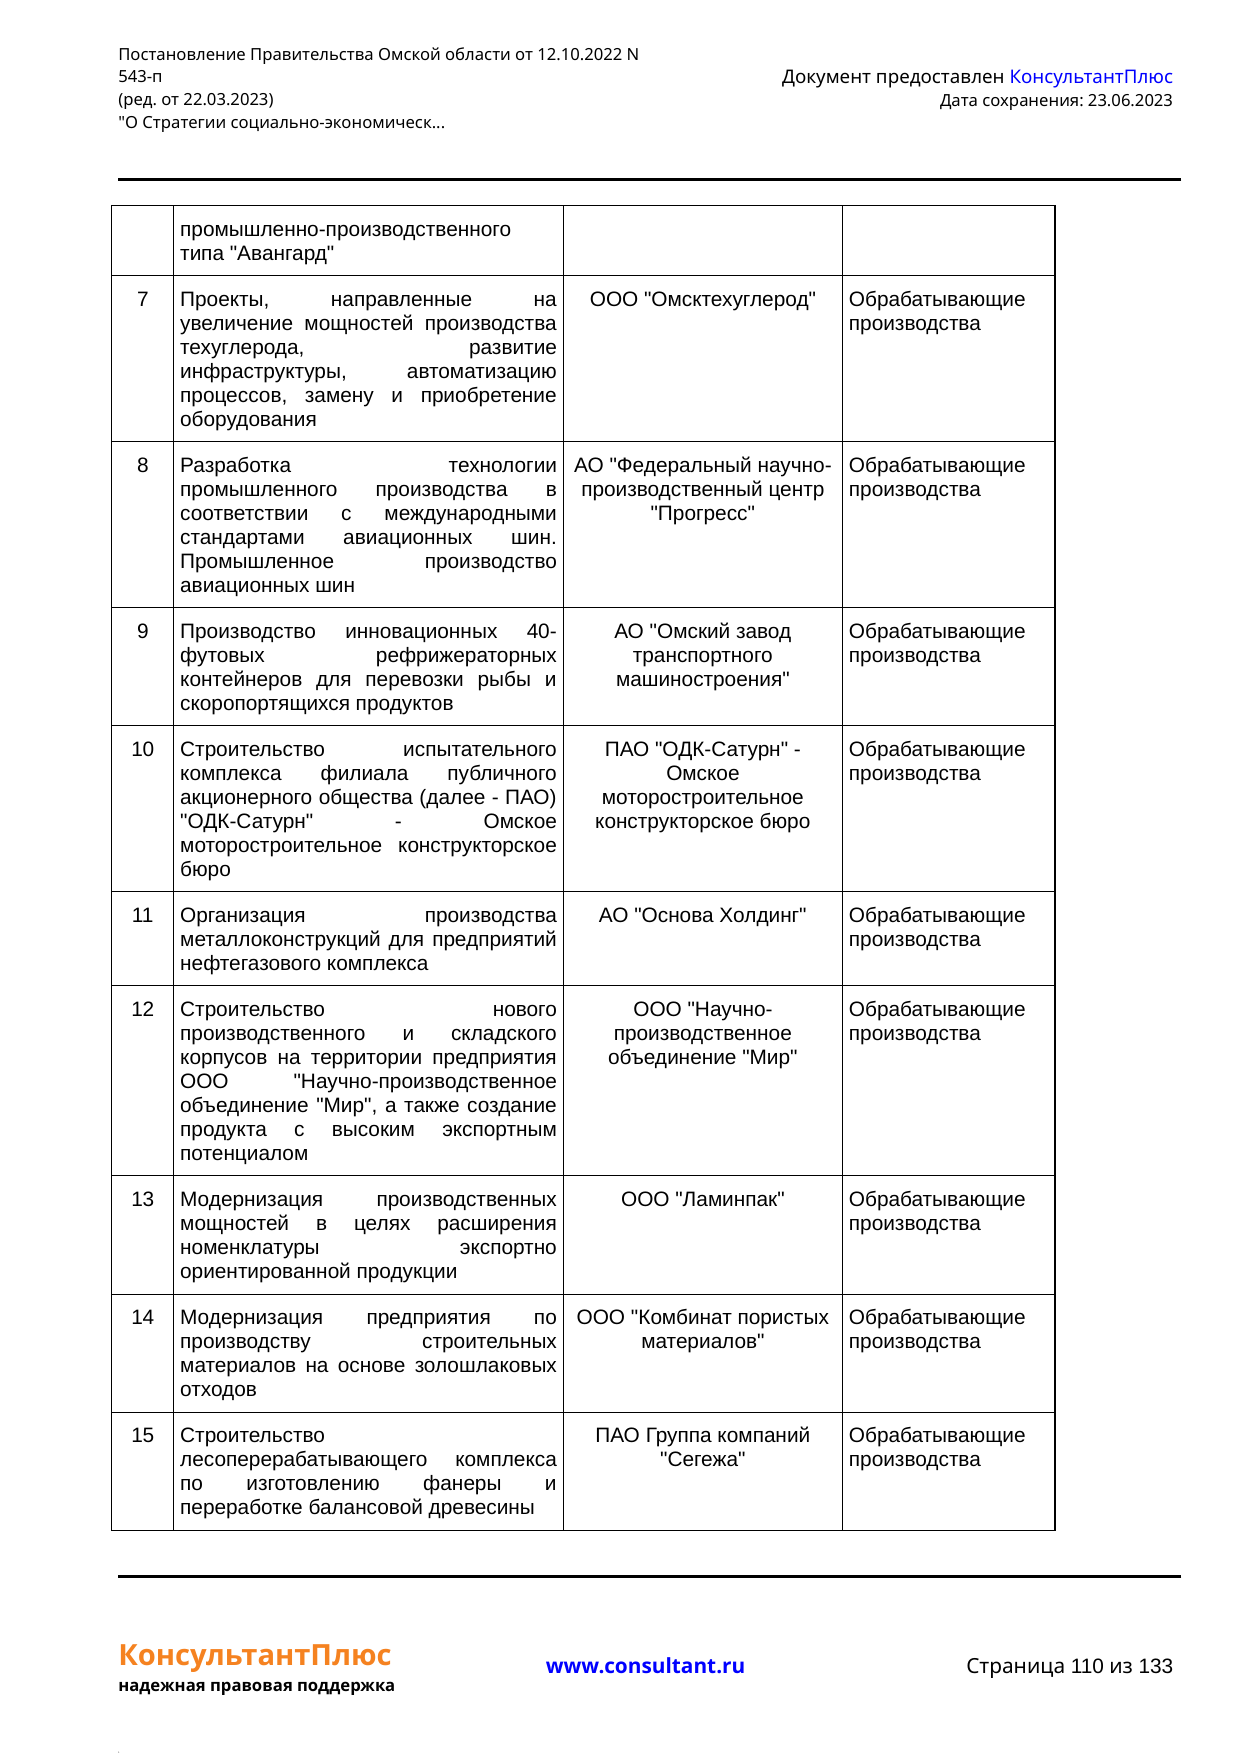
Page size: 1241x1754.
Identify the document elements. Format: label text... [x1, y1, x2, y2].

table_cell Обрабатывающие производства [843, 726, 1054, 891]
table_cell Строительство нового производственного и складского корпусов на территории предприятия ООО "Научно-производственное объединение "Мир", а также создание продукта с высоким экспортным потенциалом [174, 986, 563, 1175]
table_cell 9 [112, 608, 173, 725]
table_cell АО "Омский завод транспортного машиностроения" [564, 608, 842, 725]
table_cell 10 [112, 726, 173, 891]
table_cell Обрабатывающие производства [843, 986, 1054, 1175]
table_cell 14 [112, 1295, 173, 1412]
table_cell Обрабатывающие производства [843, 1295, 1054, 1412]
table_cell АО "Основа Холдинг" [564, 892, 842, 985]
table_cell Строительство испытательного комплекса филиала публичного акционерного общества (далее - ПАО) "ОДК-Сатурн" - Омское моторостроительное конструкторское бюро [174, 726, 563, 891]
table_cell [564, 206, 842, 275]
table_cell ПАО "ОДК-Сатурн" - Омское моторостроительное конструкторское бюро [564, 726, 842, 891]
table_cell 8 [112, 442, 173, 607]
table_cell Обрабатывающие производства [843, 1176, 1054, 1293]
table_cell ООО "Ламинпак" [564, 1176, 842, 1293]
table_cell Производство инновационных 40-футовых рефрижераторных контейнеров для перевозки рыбы и скоропортящихся продуктов [174, 608, 563, 725]
table_cell ООО "Комбинат пористых материалов" [564, 1295, 842, 1412]
table_cell Проекты, направленные на увеличение мощностей производства техуглерода, развитие инфраструктуры, автоматизацию процессов, замену и приобретение оборудования [174, 276, 563, 441]
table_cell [843, 206, 1054, 275]
table_cell 11 [112, 892, 173, 985]
table_cell Обрабатывающие производства [843, 442, 1054, 607]
table_cell Обрабатывающие производства [843, 892, 1054, 985]
table_cell Модернизация производственных мощностей в целях расширения номенклатуры экспортно ориентированной продукции [174, 1176, 563, 1293]
table_cell 6 [112, 206, 173, 275]
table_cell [564, 1413, 842, 1530]
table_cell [843, 1413, 1054, 1530]
table_cell ООО "Научно-производственное объединение "Мир" [564, 986, 842, 1175]
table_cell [174, 206, 563, 275]
table_cell Строительство лесоперерабатывающего комплекса по изготовлению фанеры и переработке балансовой древесины [174, 1413, 563, 1530]
table_cell ООО "Омсктехуглерод" [564, 276, 842, 441]
table_cell Разработка технологии промышленного производства в соответствии с международными стандартами авиационных шин. Промышленное производство авиационных шин [174, 442, 563, 607]
table_cell Организация производства металлоконструкций для предприятий нефтегазового комплекса [174, 892, 563, 985]
table_cell Обрабатывающие производства [843, 276, 1054, 441]
table_cell Модернизация предприятия по производству строительных материалов на основе золошлаковых отходов [174, 1295, 563, 1412]
table_cell 15 [112, 1413, 173, 1530]
table_cell Обрабатывающие производства [843, 608, 1054, 725]
table_cell 13 [112, 1176, 173, 1293]
table_cell 12 [112, 986, 173, 1175]
table_cell АО "Федеральный научно-производственный центр "Прогресс" [564, 442, 842, 607]
table_cell 7 [112, 276, 173, 441]
